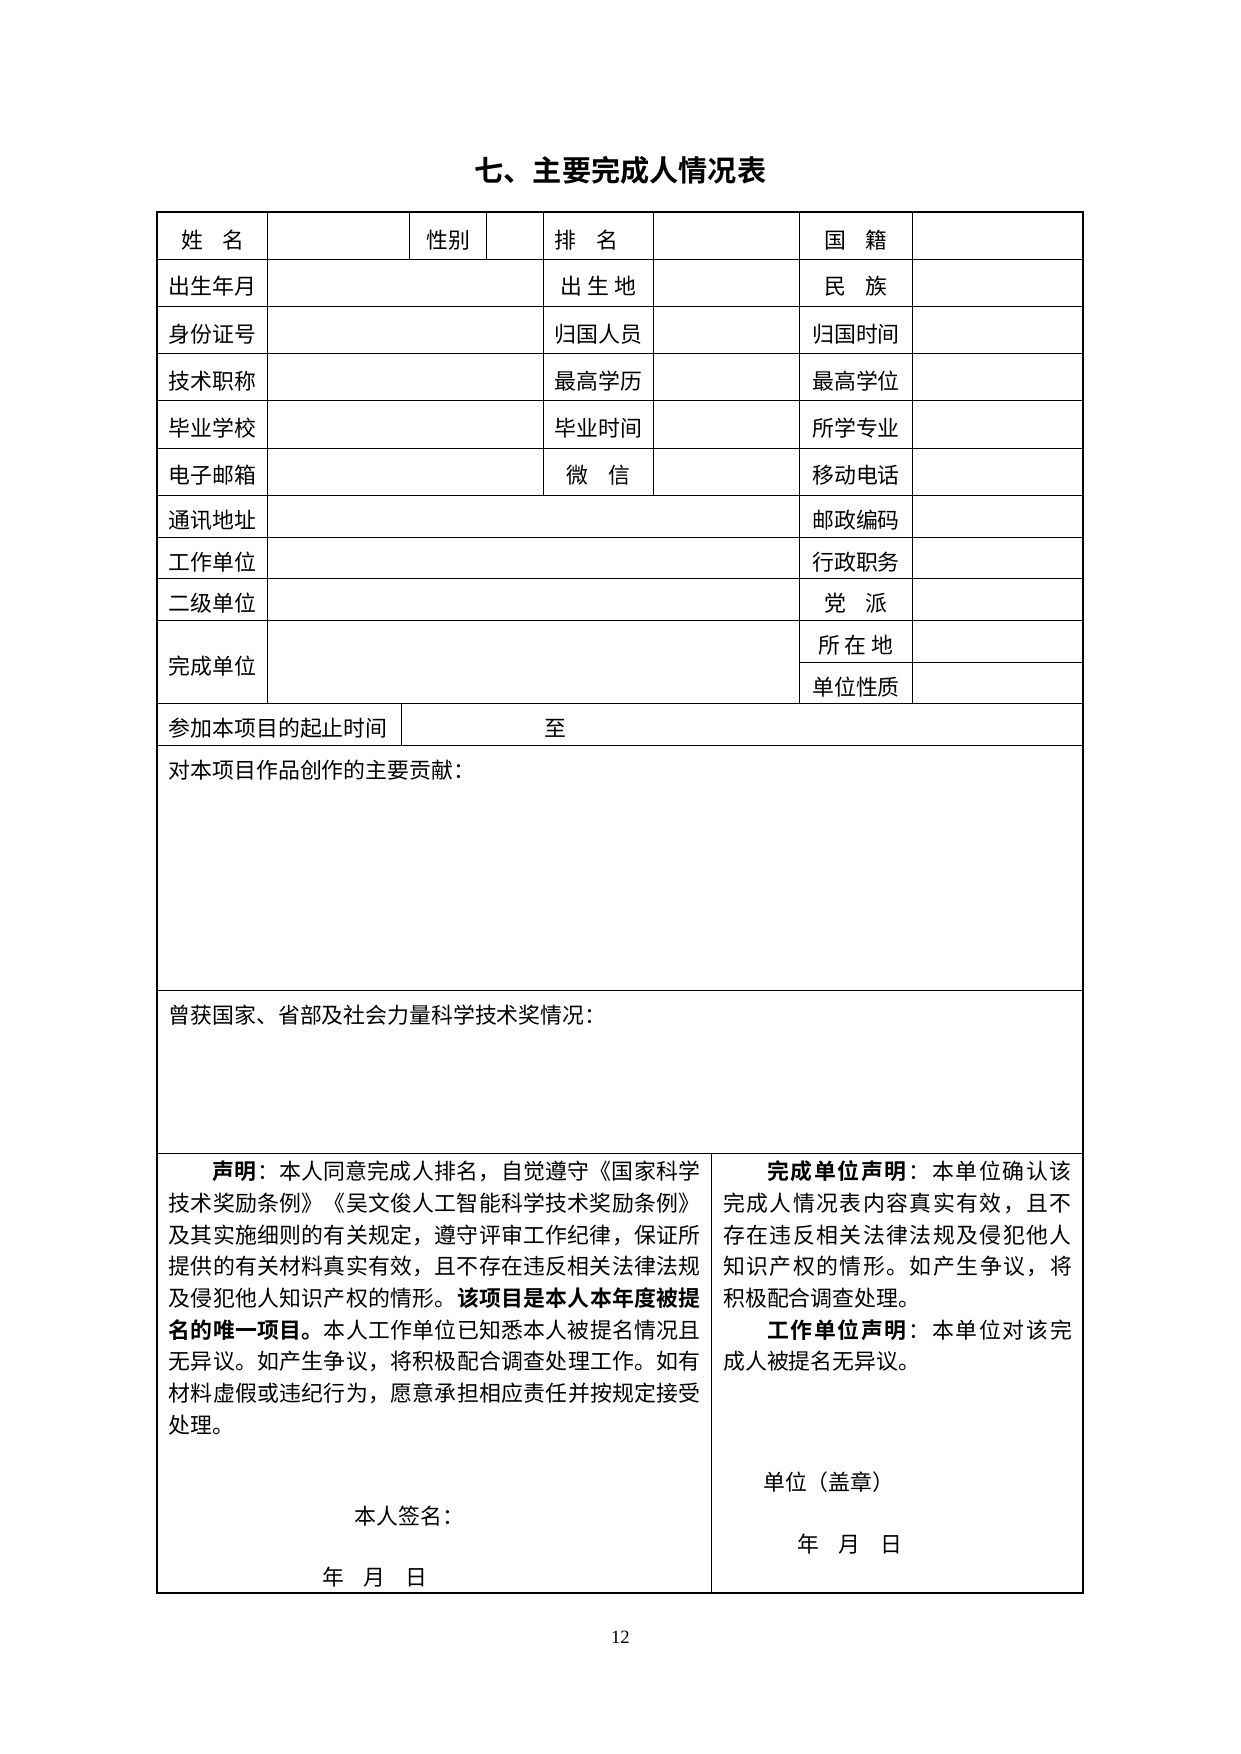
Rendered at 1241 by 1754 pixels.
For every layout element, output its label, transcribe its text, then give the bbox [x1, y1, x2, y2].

table_cell 对本项目作品创作的主要贡献： [158, 746, 1082, 990]
table_cell [654, 401, 799, 448]
table_cell [654, 307, 799, 353]
table_header [654, 213, 799, 258]
table_cell 党 派 [800, 579, 912, 620]
table_cell 归国人员 [544, 307, 653, 353]
table_cell 出 生 地 [544, 260, 653, 306]
table_cell [913, 307, 1082, 353]
table_cell [268, 354, 543, 400]
table_cell 声明：本人同意完成人排名，自觉遵守《国家科学技术奖励条例》《吴文俊人工智能科学技术奖励条例》及其实施细则的有关规定，遵守评审工作纪律，保证所提供的有关材料真实有效，且不存在违反相关法律法规及侵犯他人知识产权的情形。该项目是本人本年度被提名的唯一项目。本人工作单位已知悉本人被提名情况且无异议。如产生争议，将积极配合调查处理工作。如有材料虚假或违纪行为，愿意承担相应责任并按规定接受处理。 本人签名： 年 月 日 [158, 1154, 711, 1592]
table_cell 民 族 [800, 260, 912, 306]
table_cell 所学专业 [800, 401, 912, 448]
table_cell 出生年月 [158, 260, 267, 306]
table_cell 最高学位 [800, 354, 912, 400]
table_cell 最高学历 [544, 354, 653, 400]
table_cell 参加本项目的起止时间 [158, 704, 401, 745]
table_cell 二级单位 [158, 579, 267, 620]
table_cell 毕业学校 [158, 401, 267, 448]
text 七、主要完成人情况表 [165, 148, 1075, 190]
table_cell 身份证号 [158, 307, 267, 353]
table_header 性别 [410, 213, 486, 258]
table_cell [268, 621, 799, 703]
table_header 姓 名 [158, 213, 267, 258]
table_cell 毕业时间 [544, 401, 653, 448]
table_cell 工作单位 [158, 538, 267, 578]
table_cell [268, 538, 799, 578]
table_header [913, 213, 1082, 258]
table_cell 电子邮箱 [158, 449, 267, 495]
table_cell [913, 621, 1082, 662]
table_cell 完成单位声明：本单位确认该完成人情况表内容真实有效，且不存在违反相关法律法规及侵犯他人知识产权的情形。如产生争议，将积极配合调查处理。 工作单位声明：本单位对该完成人被提名无异议。 单位（盖章） 年 月 日 [712, 1154, 1082, 1592]
table_cell [268, 307, 543, 353]
table_cell [654, 449, 799, 495]
table_cell 单位性质 [800, 663, 912, 703]
table_cell 通讯地址 [158, 496, 267, 537]
table_header 排 名 [544, 213, 653, 258]
table_cell [268, 401, 543, 448]
table_cell [268, 260, 543, 306]
table_cell [268, 449, 543, 495]
table_cell [913, 538, 1082, 578]
table_cell 技术职称 [158, 354, 267, 400]
table_header [487, 213, 543, 258]
table_cell 邮政编码 [800, 496, 912, 537]
table_cell [913, 260, 1082, 306]
table_cell [913, 401, 1082, 448]
table_cell 微 信 [544, 449, 653, 495]
table_cell [913, 579, 1082, 620]
table_cell [268, 496, 799, 537]
table_cell [654, 260, 799, 306]
table_cell 移动电话 [800, 449, 912, 495]
table_cell 曾获国家、省部及社会力量科学技术奖情况： [158, 991, 1082, 1153]
table_header 国 籍 [800, 213, 912, 258]
table_cell 所 在 地 [800, 621, 912, 662]
table_cell [268, 579, 799, 620]
table_cell [913, 663, 1082, 703]
table_cell 完成单位 [158, 621, 267, 703]
table_cell 行政职务 [800, 538, 912, 578]
table_cell 归国时间 [800, 307, 912, 353]
table_cell [654, 354, 799, 400]
table_cell [913, 496, 1082, 537]
table_cell [913, 354, 1082, 400]
table_cell 至 [402, 704, 1082, 745]
table_header [268, 213, 409, 258]
table_cell [913, 449, 1082, 495]
